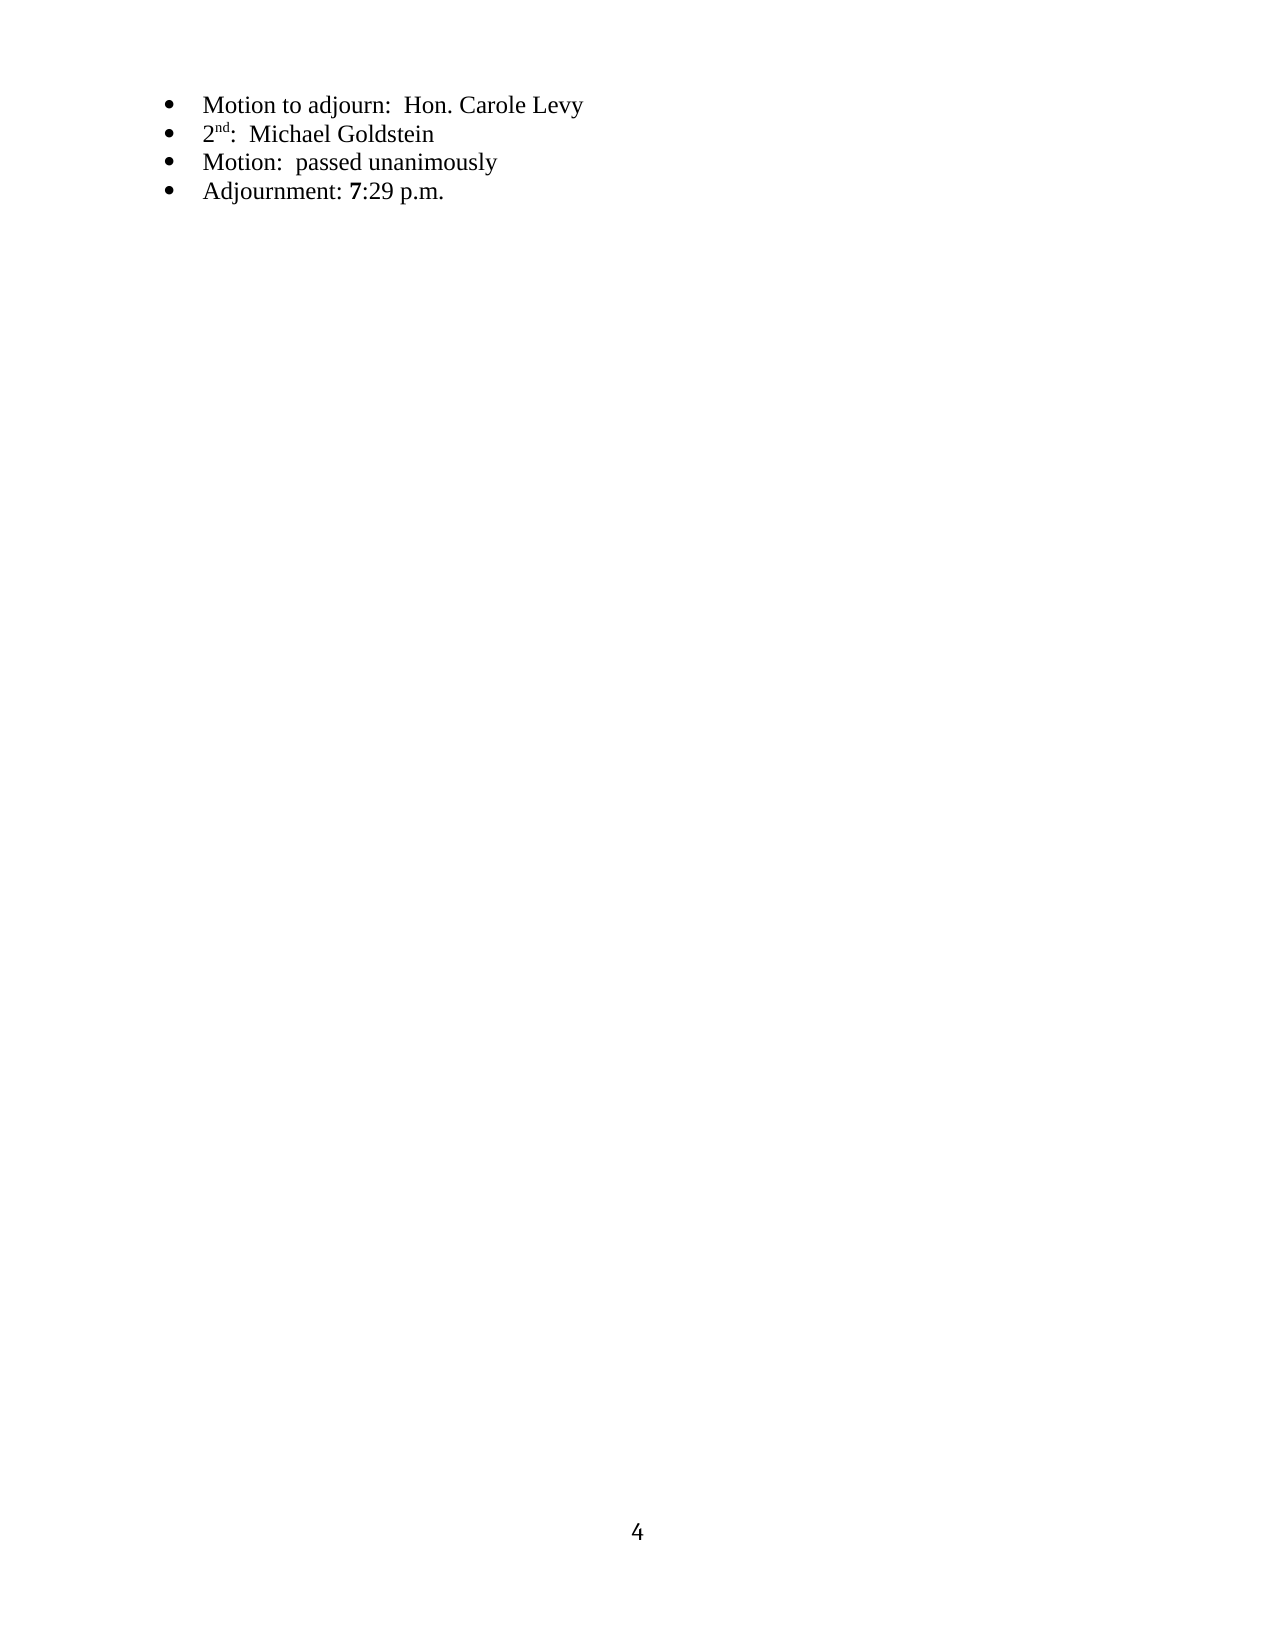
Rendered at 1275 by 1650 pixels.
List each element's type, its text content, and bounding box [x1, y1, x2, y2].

list Adjournment: 7:29 p.m. [165, 176, 1185, 205]
list 2nd: Michael Goldstein [165, 119, 1185, 147]
list Motion: passed unanimously [165, 147, 1185, 176]
list Motion to adjourn: Hon. Carole Levy [165, 90, 1185, 119]
